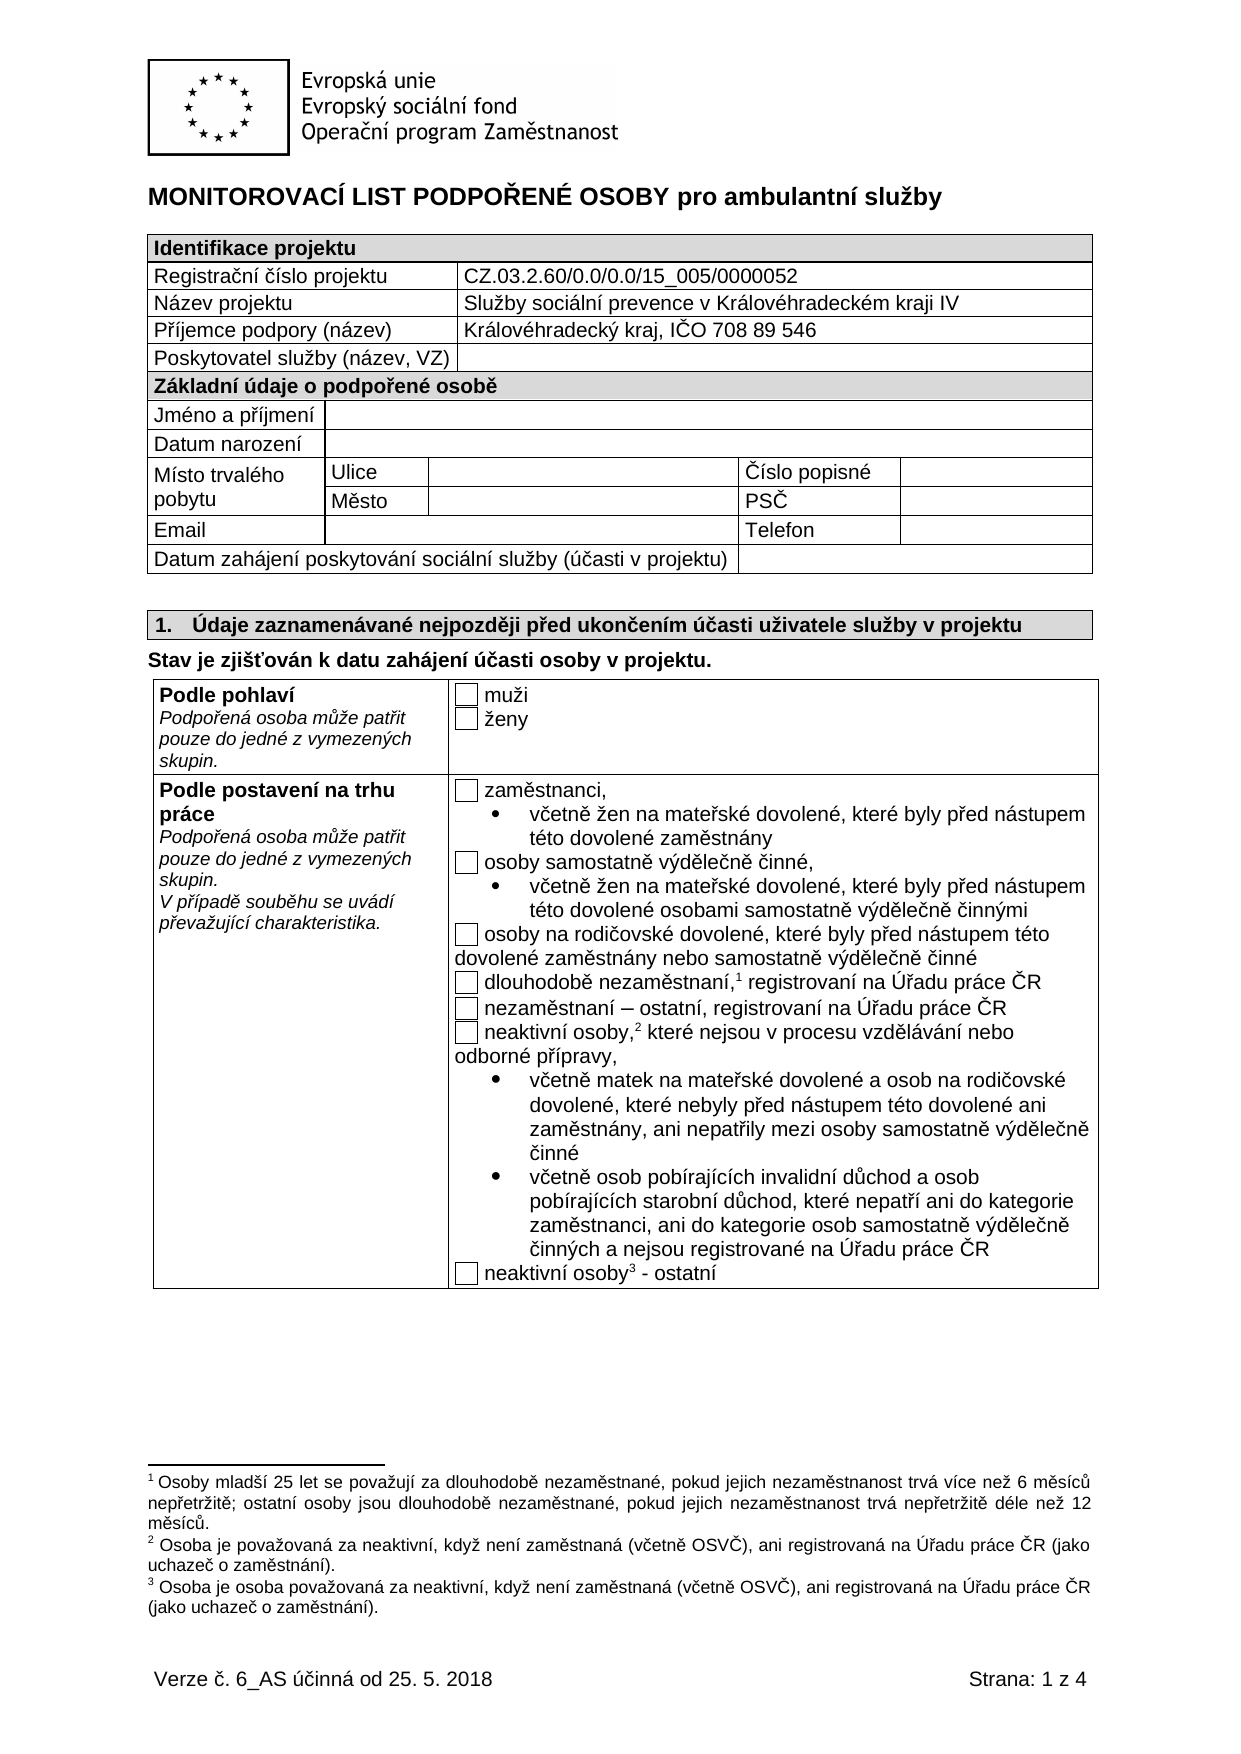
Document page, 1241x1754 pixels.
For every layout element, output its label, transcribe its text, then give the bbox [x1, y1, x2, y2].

table_cell Služby sociální prevence v Královéhradeckém kraji IV [458, 290, 1092, 316]
table_cell Místo trvalého pobytu [148, 458, 324, 515]
text monitorovací list podpořené osoby pro ambulantní služby [148, 182, 1092, 211]
table_cell Email [148, 516, 324, 544]
table_cell Jméno a příjmení [148, 401, 324, 428]
table_cell [429, 458, 738, 486]
table_cell [739, 545, 1092, 573]
table_cell Datum zahájení poskytování sociální služby (účasti v projektu) [148, 545, 738, 573]
table_cell [326, 516, 738, 544]
text Stav je zjišťován k datu zahájení účasti osoby v projektu. [148, 647, 1092, 671]
table_cell zaměstnanci, včetně žen na mateřské dovolené, které byly před nástupem této dovolené zaměstnány osoby samostatně výdělečně činné, včetně žen na mateřské dovolené, které byly před nástupem této dovolené osobami samostatně výdělečně činnými osoby na rodičovské dovolené, které byly před nástupem této dovolené zaměstnány nebo samostatně výdělečně činné dlouhodobě nezaměstnaní, registrovaní na Úřadu práce ČR nezaměstnaní – ostatní, registrovaní na Úřadu práce ČR neaktivní osoby, které nejsou v procesu vzdělávání nebo odborné přípravy, včetně matek na mateřské dovolené a osob na rodičovské dovolené, které nebyly před nástupem této dovolené ani zaměstnány, ani nepatřily mezi osoby samostatně výdělečně činné včetně osob pobírajících invalidní důchod a osob pobírajících starobní důchod, které nepatří ani do kategorie zaměstnanci, ani do kategorie osob samostatně výdělečně činných a nejsou registrované na Úřadu práce ČR neaktivní osoby - ostatní [449, 775, 1098, 1288]
table_cell Příjemce podpory (název) [148, 317, 457, 343]
table_cell PSČ [739, 487, 900, 515]
table_cell Číslo popisné [739, 458, 900, 486]
table_cell [326, 430, 1092, 457]
table_cell [901, 458, 1092, 486]
table_header muži ženy [449, 680, 1098, 774]
table_header Podle pohlaví Podpořená osoba může patřit pouze do jedné z vymezených skupin. [154, 680, 448, 774]
table_cell Název projektu [148, 290, 457, 316]
table_cell [326, 401, 1092, 428]
table_cell Poskytovatel služby (název, VZ) [148, 344, 457, 371]
table_header Identifikace projektu [148, 235, 1092, 261]
table_cell Základní údaje o podpořené osobě [148, 372, 1092, 399]
picture [147, 59, 618, 156]
table_cell Ulice [326, 458, 428, 486]
table_cell Město [326, 487, 428, 515]
table_cell Registrační číslo projektu [148, 263, 457, 289]
table_cell Datum narození [148, 430, 324, 457]
table_cell [901, 516, 1092, 544]
table_cell Podle postavení na trhu práce Podpořená osoba může patřit pouze do jedné z vymezených skupin. V případě souběhu se uvádí převažující charakteristika. [154, 775, 448, 1288]
table_header Údaje zaznamenávané nejpozději před ukončením účasti uživatele služby v projektu [148, 611, 1092, 639]
table_cell Telefon [739, 516, 900, 544]
table_cell CZ.03.2.60/0.0/0.0/15_005/0000052 [458, 263, 1092, 289]
table_cell [901, 487, 1092, 515]
table_cell [458, 344, 1092, 371]
table_cell [429, 487, 738, 515]
table_cell Královéhradecký kraj, IČO 708 89 546 [458, 317, 1092, 343]
